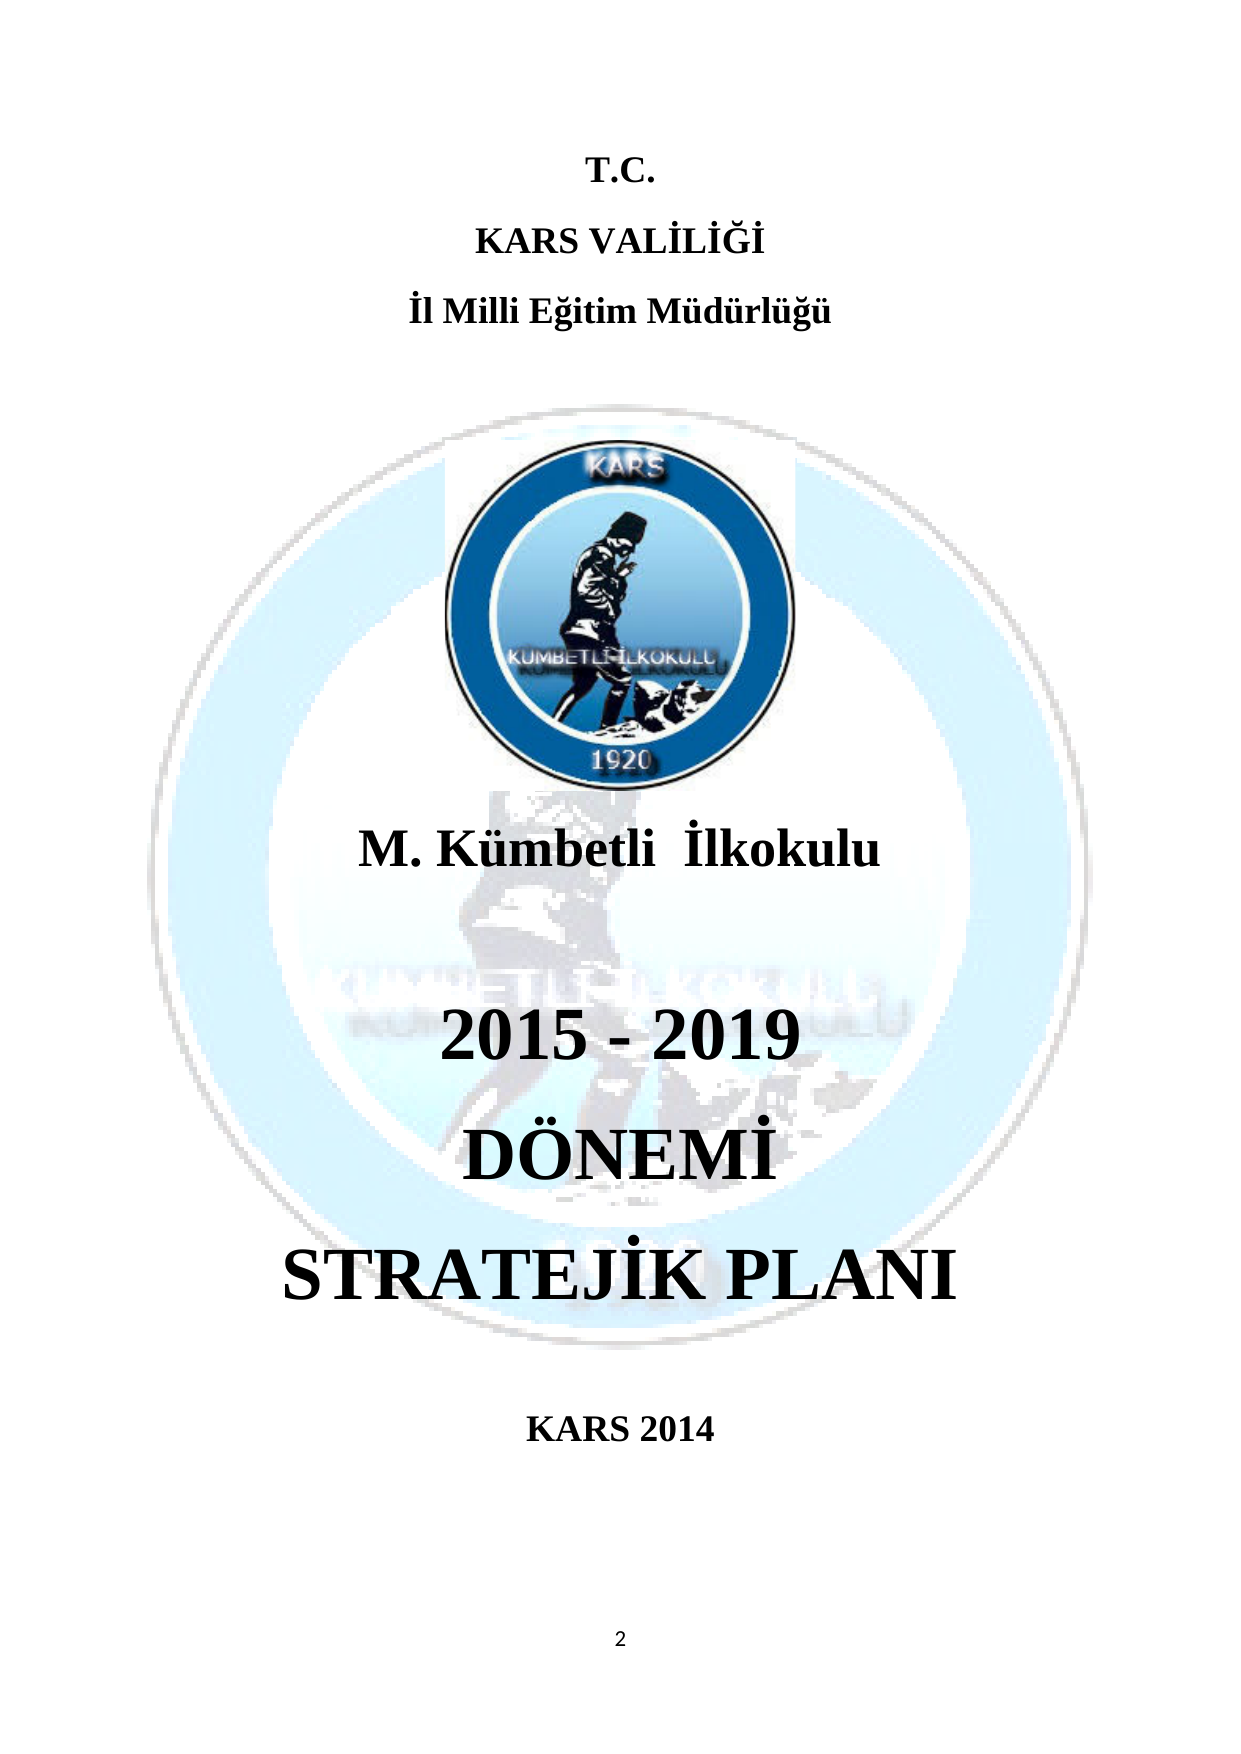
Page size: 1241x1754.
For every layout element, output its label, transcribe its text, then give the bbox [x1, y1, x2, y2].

text STRATEJİK PLANI [148, 1229, 1093, 1316]
text DÖNEMİ [148, 1109, 1093, 1196]
text M. Kümbetli İlkokulu [148, 816, 1093, 878]
text KARS VALİLİĞİ [148, 218, 1093, 261]
picture [444, 440, 796, 791]
text İl Milli Eğitim Müdürlüğü [148, 288, 1093, 332]
text T.C. [148, 148, 1093, 191]
text 2015 - 2019 [148, 989, 1093, 1076]
text KARS 2014 [148, 1406, 1093, 1449]
